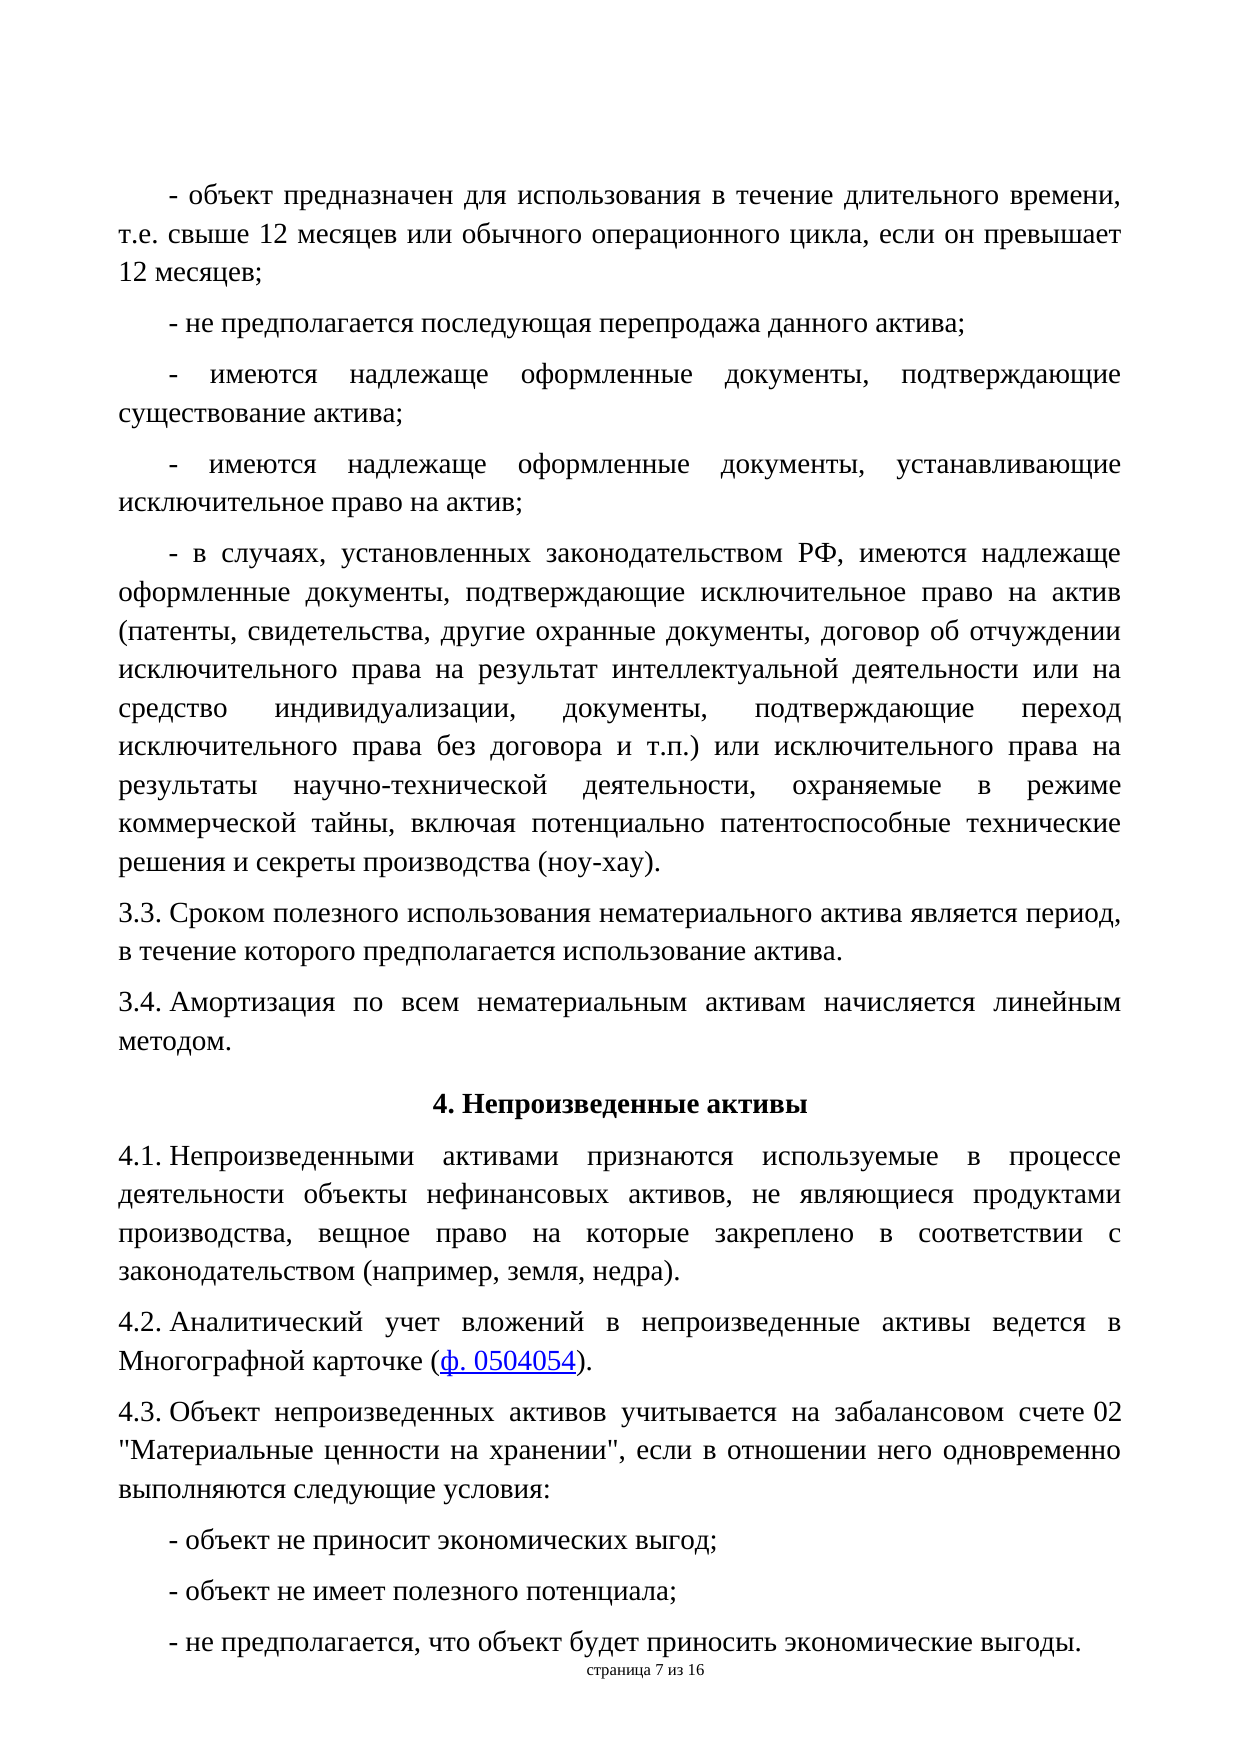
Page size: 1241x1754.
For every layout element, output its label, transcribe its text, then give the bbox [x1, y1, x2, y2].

subtitle Непроизведенными активами признаются используемые в процессе деятельности объекты нефинансовых активов, не являющиеся продуктами производства, вещное право на которые закреплено в соответствии с законодательством (например, земля, недра). [118, 1138, 1122, 1287]
text - не предполагается последующая перепродажа данного актива; [118, 305, 1122, 339]
subtitle Сроком полезного использования нематериального актива является период, в течение которого предполагается использование актива. [118, 895, 1122, 967]
text - имеются надлежаще оформленные документы, устанавливающие исключительное право на актив; [118, 446, 1122, 518]
subtitle Аналитический учет вложений в непроизведенные активы ведется в Многографной карточке (ф. 0504054). [118, 1304, 1122, 1376]
subtitle Непроизведенные активы [118, 1087, 1122, 1120]
text - объект не приносит экономических выгод; [118, 1522, 1122, 1556]
text - не предполагается, что объект будет приносить экономические выгоды. [118, 1624, 1122, 1658]
text - объект предназначен для использования в течение длительного времени, т.е. свыше 12 месяцев или обычного операционного цикла, если он превышает 12 месяцев; [118, 177, 1122, 288]
text - имеются надлежаще оформленные документы, подтверждающие существование актива; [118, 356, 1122, 428]
text - в случаях, установленных законодательством РФ, имеются надлежаще оформленные документы, подтверждающие исключительное право на актив (патенты, свидетельства, другие охранные документы, договор об отчуждении исключительного права на результат интеллектуальной деятельности или на средство индивидуализации, документы, подтверждающие переход исключительного права без договора и т.п.) или исключительного права на результаты научно-технической деятельности, охраняемые в режиме коммерческой тайны, включая потенциально патентоспособные технические решения и секреты производства (ноу-хау). [118, 536, 1122, 877]
subtitle Объект непроизведенных активов учитывается на забалансовом счете 02 "Материальные ценности на хранении", если в отношении него одновременно выполняются следующие условия: [118, 1394, 1122, 1504]
subtitle Амортизация по всем нематериальным активам начисляется линейным методом. [118, 984, 1122, 1057]
text - объект не имеет полезного потенциала; [118, 1573, 1122, 1607]
